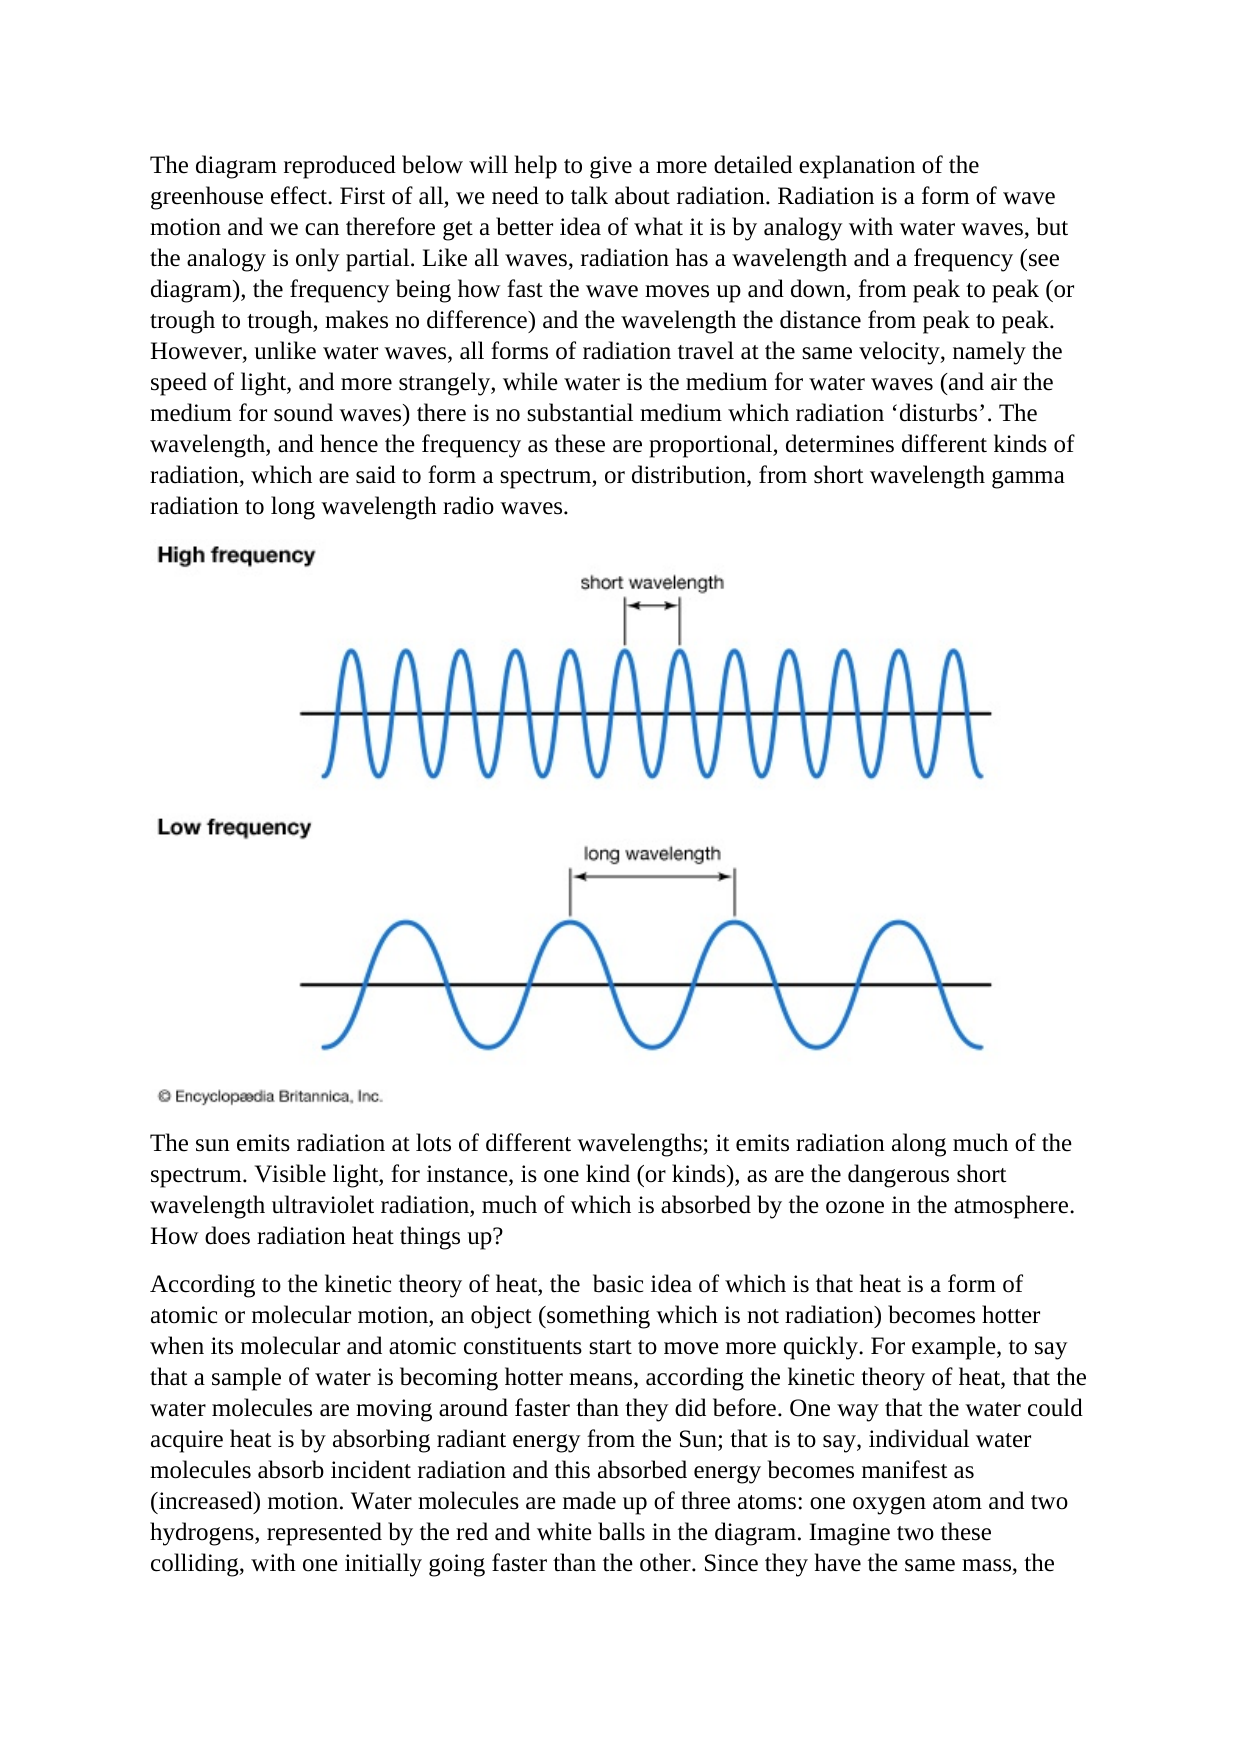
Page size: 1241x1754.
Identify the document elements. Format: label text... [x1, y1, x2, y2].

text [150, 1269, 1090, 1577]
text The sun emits radiation at lots of different wavelengths; it emits radiation along much of the spectrum. Visible light, for instance, is one kind (or kinds), as are the dangerous short wavelength ultraviolet radiation, much of which is absorbed by the ozone in the atmosphere. How does radiation heat things up? [150, 1128, 1090, 1250]
picture [150, 539, 1025, 1110]
text The diagram reproduced below will help to give a more detailed explanation of the greenhouse effect. First of all, we need to talk about radiation. Radiation is a form of wave motion and we can therefore get a better idea of what it is by analogy with water waves, but the analogy is only partial. Like all waves, radiation has a wavelength and a frequency (see diagram), the frequency being how fast the wave moves up and down, from peak to peak (or trough to trough, makes no difference) and the wavelength the distance from peak to peak. However, unlike water waves, all forms of radiation travel at the same velocity, namely the speed of light, and more strangely, while water is the medium for water waves (and air the medium for sound waves) there is no substantial medium which radiation ‘disturbs’. The wavelength, and hence the frequency as these are proportional, determines different kinds of radiation, which are said to form a spectrum, or distribution, from short wavelength gamma radiation to long wavelength radio waves. [150, 150, 1090, 520]
